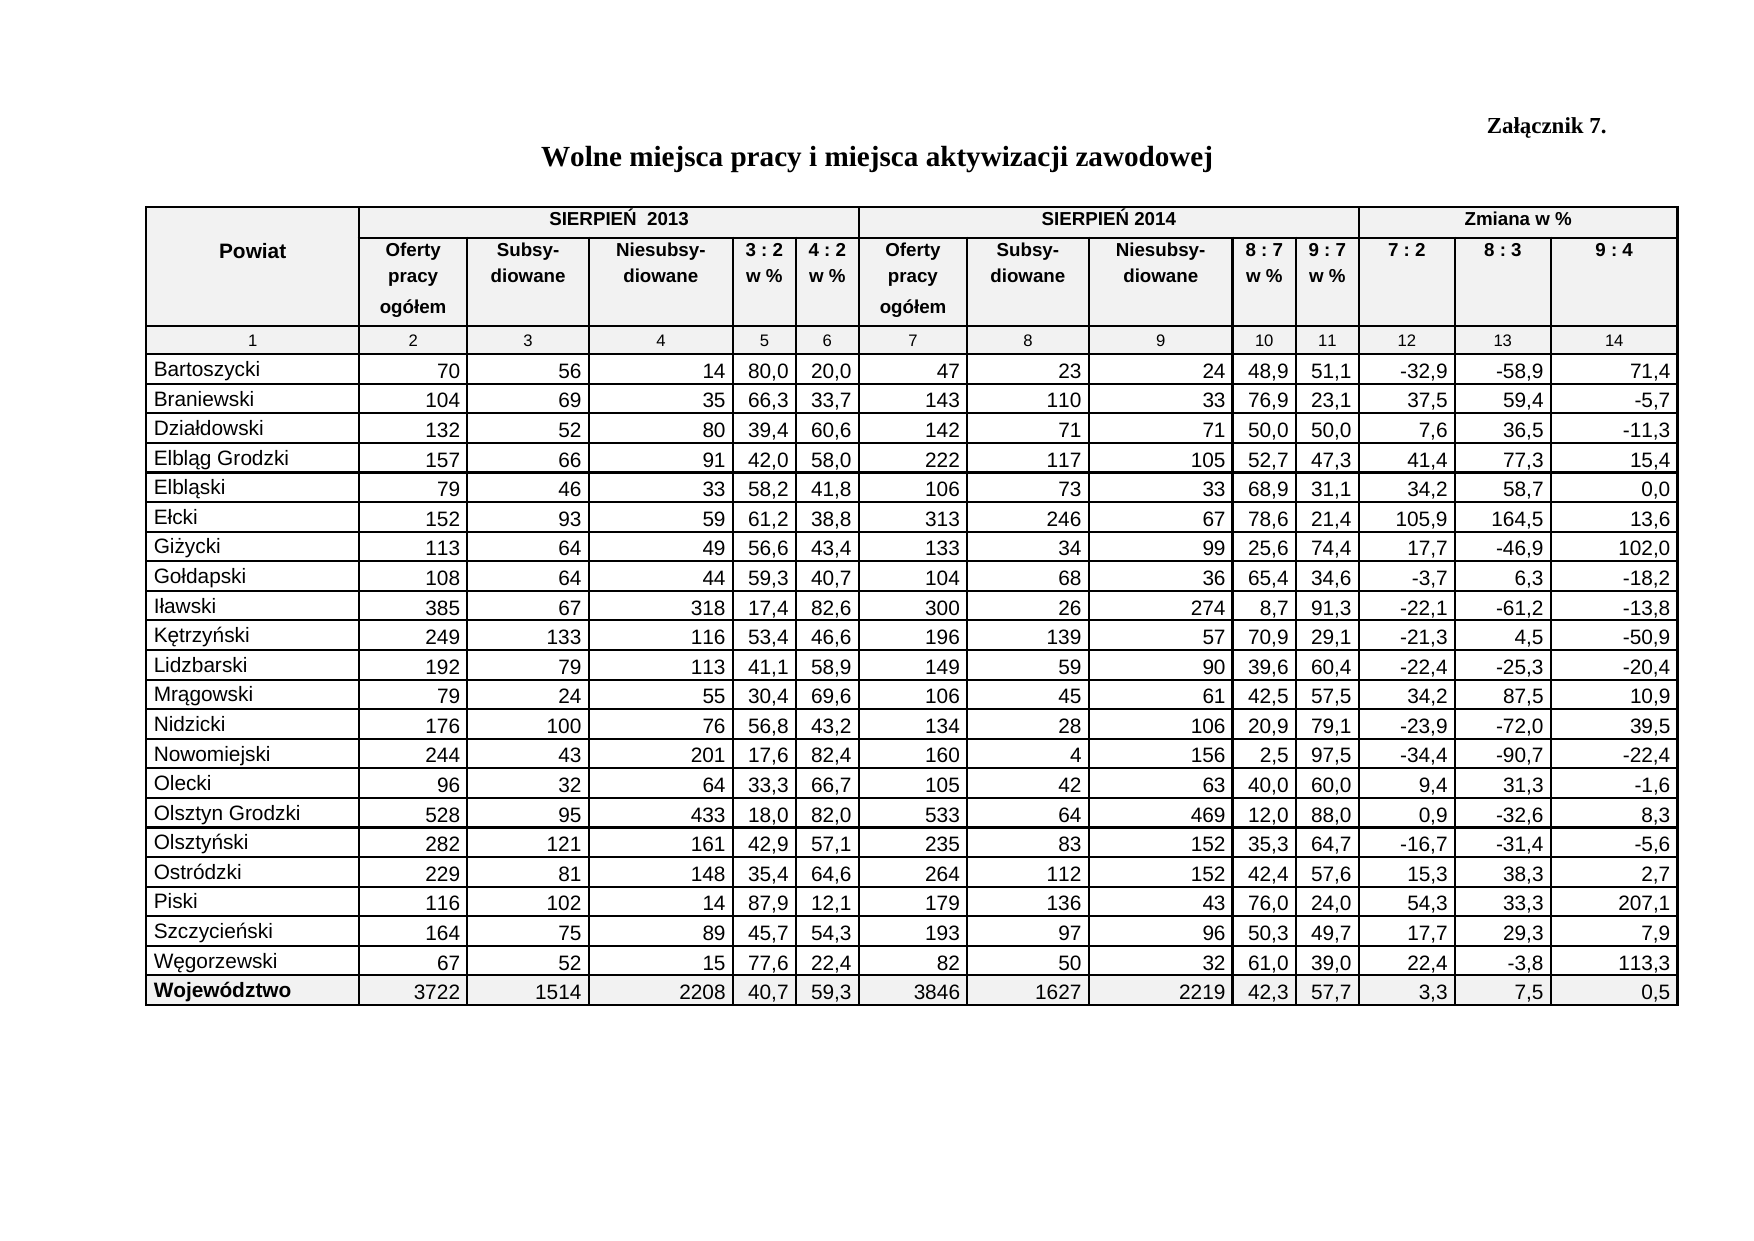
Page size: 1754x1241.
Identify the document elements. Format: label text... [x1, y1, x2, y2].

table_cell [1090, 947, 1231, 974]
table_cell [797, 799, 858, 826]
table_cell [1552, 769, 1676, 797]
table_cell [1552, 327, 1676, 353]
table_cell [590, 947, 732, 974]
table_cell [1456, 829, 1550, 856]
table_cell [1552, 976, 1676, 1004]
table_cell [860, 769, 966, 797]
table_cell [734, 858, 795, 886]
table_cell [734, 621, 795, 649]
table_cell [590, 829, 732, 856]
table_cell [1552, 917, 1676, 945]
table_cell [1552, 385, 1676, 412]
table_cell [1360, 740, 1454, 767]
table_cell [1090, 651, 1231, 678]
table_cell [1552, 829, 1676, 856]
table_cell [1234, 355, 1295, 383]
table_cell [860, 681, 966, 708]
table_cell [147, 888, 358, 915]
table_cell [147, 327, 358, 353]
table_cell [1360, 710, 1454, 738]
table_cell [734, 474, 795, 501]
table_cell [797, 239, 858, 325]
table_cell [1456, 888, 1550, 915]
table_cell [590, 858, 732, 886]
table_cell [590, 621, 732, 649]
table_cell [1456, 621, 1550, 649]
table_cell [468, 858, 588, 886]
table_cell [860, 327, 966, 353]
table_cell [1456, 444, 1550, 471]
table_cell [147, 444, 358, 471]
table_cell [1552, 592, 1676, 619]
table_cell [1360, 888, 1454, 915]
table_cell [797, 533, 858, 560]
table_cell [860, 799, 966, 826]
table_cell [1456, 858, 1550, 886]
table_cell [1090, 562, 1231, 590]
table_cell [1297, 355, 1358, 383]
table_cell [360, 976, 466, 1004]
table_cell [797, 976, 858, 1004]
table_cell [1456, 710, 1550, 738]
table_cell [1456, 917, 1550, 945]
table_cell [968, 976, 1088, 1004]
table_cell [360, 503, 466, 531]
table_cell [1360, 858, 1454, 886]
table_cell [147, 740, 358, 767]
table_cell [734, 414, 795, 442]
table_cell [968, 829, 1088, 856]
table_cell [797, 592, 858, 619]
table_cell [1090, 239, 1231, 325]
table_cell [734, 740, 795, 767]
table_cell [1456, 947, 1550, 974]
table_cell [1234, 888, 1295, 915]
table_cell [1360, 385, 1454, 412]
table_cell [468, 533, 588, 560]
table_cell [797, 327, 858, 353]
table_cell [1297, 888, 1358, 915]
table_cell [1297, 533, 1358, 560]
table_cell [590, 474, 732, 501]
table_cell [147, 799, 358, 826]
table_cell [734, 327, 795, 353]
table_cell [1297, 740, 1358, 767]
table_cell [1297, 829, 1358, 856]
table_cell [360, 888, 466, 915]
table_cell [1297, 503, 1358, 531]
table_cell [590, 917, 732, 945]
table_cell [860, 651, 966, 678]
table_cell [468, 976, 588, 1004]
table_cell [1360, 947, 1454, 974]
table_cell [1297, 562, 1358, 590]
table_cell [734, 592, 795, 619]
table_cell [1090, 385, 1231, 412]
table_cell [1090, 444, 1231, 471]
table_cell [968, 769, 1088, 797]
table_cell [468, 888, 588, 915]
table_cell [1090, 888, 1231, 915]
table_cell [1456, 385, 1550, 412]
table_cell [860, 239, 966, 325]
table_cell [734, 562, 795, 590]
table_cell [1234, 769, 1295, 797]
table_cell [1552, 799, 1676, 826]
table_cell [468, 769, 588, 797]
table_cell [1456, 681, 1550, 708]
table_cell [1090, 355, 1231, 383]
text Załącznik 7. [148, 112, 1606, 139]
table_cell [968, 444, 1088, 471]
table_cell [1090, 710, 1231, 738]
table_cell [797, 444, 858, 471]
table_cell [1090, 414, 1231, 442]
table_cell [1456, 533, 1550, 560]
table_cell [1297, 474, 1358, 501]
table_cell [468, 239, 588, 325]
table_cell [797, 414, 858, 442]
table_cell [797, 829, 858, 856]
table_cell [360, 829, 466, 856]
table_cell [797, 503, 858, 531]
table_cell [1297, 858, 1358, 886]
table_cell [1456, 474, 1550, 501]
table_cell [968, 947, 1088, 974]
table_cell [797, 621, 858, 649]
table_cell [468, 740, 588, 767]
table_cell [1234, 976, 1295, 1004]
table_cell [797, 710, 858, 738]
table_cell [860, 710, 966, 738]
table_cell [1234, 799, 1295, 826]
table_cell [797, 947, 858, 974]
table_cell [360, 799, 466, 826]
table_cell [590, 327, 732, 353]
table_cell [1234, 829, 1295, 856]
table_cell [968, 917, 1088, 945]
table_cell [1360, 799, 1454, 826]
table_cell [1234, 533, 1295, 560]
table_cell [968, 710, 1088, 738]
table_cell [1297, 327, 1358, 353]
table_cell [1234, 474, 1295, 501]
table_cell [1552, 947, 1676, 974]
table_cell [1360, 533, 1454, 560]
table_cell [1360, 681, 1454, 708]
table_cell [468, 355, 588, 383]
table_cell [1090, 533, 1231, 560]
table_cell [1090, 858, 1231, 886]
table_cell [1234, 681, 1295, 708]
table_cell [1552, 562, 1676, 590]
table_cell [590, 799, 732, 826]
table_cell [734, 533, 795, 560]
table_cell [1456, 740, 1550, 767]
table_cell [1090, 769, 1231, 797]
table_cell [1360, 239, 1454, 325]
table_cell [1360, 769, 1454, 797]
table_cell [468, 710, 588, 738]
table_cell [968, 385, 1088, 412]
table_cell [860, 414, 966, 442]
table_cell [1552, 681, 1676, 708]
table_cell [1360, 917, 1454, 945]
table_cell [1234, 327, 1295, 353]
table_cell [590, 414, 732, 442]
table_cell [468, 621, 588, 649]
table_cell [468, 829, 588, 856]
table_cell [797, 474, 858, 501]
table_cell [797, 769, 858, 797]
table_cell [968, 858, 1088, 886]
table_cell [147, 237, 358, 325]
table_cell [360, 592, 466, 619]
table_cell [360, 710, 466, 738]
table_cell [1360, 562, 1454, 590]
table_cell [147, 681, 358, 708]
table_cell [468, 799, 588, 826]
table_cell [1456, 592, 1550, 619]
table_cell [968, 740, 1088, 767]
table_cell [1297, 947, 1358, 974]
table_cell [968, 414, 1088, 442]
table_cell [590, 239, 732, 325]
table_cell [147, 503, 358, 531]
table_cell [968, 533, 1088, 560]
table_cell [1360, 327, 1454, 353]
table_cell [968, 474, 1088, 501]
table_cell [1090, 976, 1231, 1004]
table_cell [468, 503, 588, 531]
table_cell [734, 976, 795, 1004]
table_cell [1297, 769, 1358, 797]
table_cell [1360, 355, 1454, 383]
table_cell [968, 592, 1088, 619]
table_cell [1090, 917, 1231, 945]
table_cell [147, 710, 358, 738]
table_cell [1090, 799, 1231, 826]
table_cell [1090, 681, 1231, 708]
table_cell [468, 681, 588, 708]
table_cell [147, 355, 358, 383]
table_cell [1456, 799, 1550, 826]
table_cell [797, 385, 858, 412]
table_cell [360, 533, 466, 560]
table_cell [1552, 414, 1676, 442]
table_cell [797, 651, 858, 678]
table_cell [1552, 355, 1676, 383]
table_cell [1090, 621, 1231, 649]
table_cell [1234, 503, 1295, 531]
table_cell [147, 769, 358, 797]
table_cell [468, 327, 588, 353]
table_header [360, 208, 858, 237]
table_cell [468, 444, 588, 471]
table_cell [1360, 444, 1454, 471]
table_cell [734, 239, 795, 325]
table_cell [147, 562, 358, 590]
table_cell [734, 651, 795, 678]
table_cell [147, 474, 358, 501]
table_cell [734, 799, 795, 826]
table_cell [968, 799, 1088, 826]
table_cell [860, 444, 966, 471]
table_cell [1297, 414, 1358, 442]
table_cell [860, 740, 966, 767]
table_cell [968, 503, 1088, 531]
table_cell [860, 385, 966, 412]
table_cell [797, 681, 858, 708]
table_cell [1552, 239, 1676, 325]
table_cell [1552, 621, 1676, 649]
text Wolne miejsca pracy i miejsca aktywizacji zawodowej [148, 139, 1606, 172]
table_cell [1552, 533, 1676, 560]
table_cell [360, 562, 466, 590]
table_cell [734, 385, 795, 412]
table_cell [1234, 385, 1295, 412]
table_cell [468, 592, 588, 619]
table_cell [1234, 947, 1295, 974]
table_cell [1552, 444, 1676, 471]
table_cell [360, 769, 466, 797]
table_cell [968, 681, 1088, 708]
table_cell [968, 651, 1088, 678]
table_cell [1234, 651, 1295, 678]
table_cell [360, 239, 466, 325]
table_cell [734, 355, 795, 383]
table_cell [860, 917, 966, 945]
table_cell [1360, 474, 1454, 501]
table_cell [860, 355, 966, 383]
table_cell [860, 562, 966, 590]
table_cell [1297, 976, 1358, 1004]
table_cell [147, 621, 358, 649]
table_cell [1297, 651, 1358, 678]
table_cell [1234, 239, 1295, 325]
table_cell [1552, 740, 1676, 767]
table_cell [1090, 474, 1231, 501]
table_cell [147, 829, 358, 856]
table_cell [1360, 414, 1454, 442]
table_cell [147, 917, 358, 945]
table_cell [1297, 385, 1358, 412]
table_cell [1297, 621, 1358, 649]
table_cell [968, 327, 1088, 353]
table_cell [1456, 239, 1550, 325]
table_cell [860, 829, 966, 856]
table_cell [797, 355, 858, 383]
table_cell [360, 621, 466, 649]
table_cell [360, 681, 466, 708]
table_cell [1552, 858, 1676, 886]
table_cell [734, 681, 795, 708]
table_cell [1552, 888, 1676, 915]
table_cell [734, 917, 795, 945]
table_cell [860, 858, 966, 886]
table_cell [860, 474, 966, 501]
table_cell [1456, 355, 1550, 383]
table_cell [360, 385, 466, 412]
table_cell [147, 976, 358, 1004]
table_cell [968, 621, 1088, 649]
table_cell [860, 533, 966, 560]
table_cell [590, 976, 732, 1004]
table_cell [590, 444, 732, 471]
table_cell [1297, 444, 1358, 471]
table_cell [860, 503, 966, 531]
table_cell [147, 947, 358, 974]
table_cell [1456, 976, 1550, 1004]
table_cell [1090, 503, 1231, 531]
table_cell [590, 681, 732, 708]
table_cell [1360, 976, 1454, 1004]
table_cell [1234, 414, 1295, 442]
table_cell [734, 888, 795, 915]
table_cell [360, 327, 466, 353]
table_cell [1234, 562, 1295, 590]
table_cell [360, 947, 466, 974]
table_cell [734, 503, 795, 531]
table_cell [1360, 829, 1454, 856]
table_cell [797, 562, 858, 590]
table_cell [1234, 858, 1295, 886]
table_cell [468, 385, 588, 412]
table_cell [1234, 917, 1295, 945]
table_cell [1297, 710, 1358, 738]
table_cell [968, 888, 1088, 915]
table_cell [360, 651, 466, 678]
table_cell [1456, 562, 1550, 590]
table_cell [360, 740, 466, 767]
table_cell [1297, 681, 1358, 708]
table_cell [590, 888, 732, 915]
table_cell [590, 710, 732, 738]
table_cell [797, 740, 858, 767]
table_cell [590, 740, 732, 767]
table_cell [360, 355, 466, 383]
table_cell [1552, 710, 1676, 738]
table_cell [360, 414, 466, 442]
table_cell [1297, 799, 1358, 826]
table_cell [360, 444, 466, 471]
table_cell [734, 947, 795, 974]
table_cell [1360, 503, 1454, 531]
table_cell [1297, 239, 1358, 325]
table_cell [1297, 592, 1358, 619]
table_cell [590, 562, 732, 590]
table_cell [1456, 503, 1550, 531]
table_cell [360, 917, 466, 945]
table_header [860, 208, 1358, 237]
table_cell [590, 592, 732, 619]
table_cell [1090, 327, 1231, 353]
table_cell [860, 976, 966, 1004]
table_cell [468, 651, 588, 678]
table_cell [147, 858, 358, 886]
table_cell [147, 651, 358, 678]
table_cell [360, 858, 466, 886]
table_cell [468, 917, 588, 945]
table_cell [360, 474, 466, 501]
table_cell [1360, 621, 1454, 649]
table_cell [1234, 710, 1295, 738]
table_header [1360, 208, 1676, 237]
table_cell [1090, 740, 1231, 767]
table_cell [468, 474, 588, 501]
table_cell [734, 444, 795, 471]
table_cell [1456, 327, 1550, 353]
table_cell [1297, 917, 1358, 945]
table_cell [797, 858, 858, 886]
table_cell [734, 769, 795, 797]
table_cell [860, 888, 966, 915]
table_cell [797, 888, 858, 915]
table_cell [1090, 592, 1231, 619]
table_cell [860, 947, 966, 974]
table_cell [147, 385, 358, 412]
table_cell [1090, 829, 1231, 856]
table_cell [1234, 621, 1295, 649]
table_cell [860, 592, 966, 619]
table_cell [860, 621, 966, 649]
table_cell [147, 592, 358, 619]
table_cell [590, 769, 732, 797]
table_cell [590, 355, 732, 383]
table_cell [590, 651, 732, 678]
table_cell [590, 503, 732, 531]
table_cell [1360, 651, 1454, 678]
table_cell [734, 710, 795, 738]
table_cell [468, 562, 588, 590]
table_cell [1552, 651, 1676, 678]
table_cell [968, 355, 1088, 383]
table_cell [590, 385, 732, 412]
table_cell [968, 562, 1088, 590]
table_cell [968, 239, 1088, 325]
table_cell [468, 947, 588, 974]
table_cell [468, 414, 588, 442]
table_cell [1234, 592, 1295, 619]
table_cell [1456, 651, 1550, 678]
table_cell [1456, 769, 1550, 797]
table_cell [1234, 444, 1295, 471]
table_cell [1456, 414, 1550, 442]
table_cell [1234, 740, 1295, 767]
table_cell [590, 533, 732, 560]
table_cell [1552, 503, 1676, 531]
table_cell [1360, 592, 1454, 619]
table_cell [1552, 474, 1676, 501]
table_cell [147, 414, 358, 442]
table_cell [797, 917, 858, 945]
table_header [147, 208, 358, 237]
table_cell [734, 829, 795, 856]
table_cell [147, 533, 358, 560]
